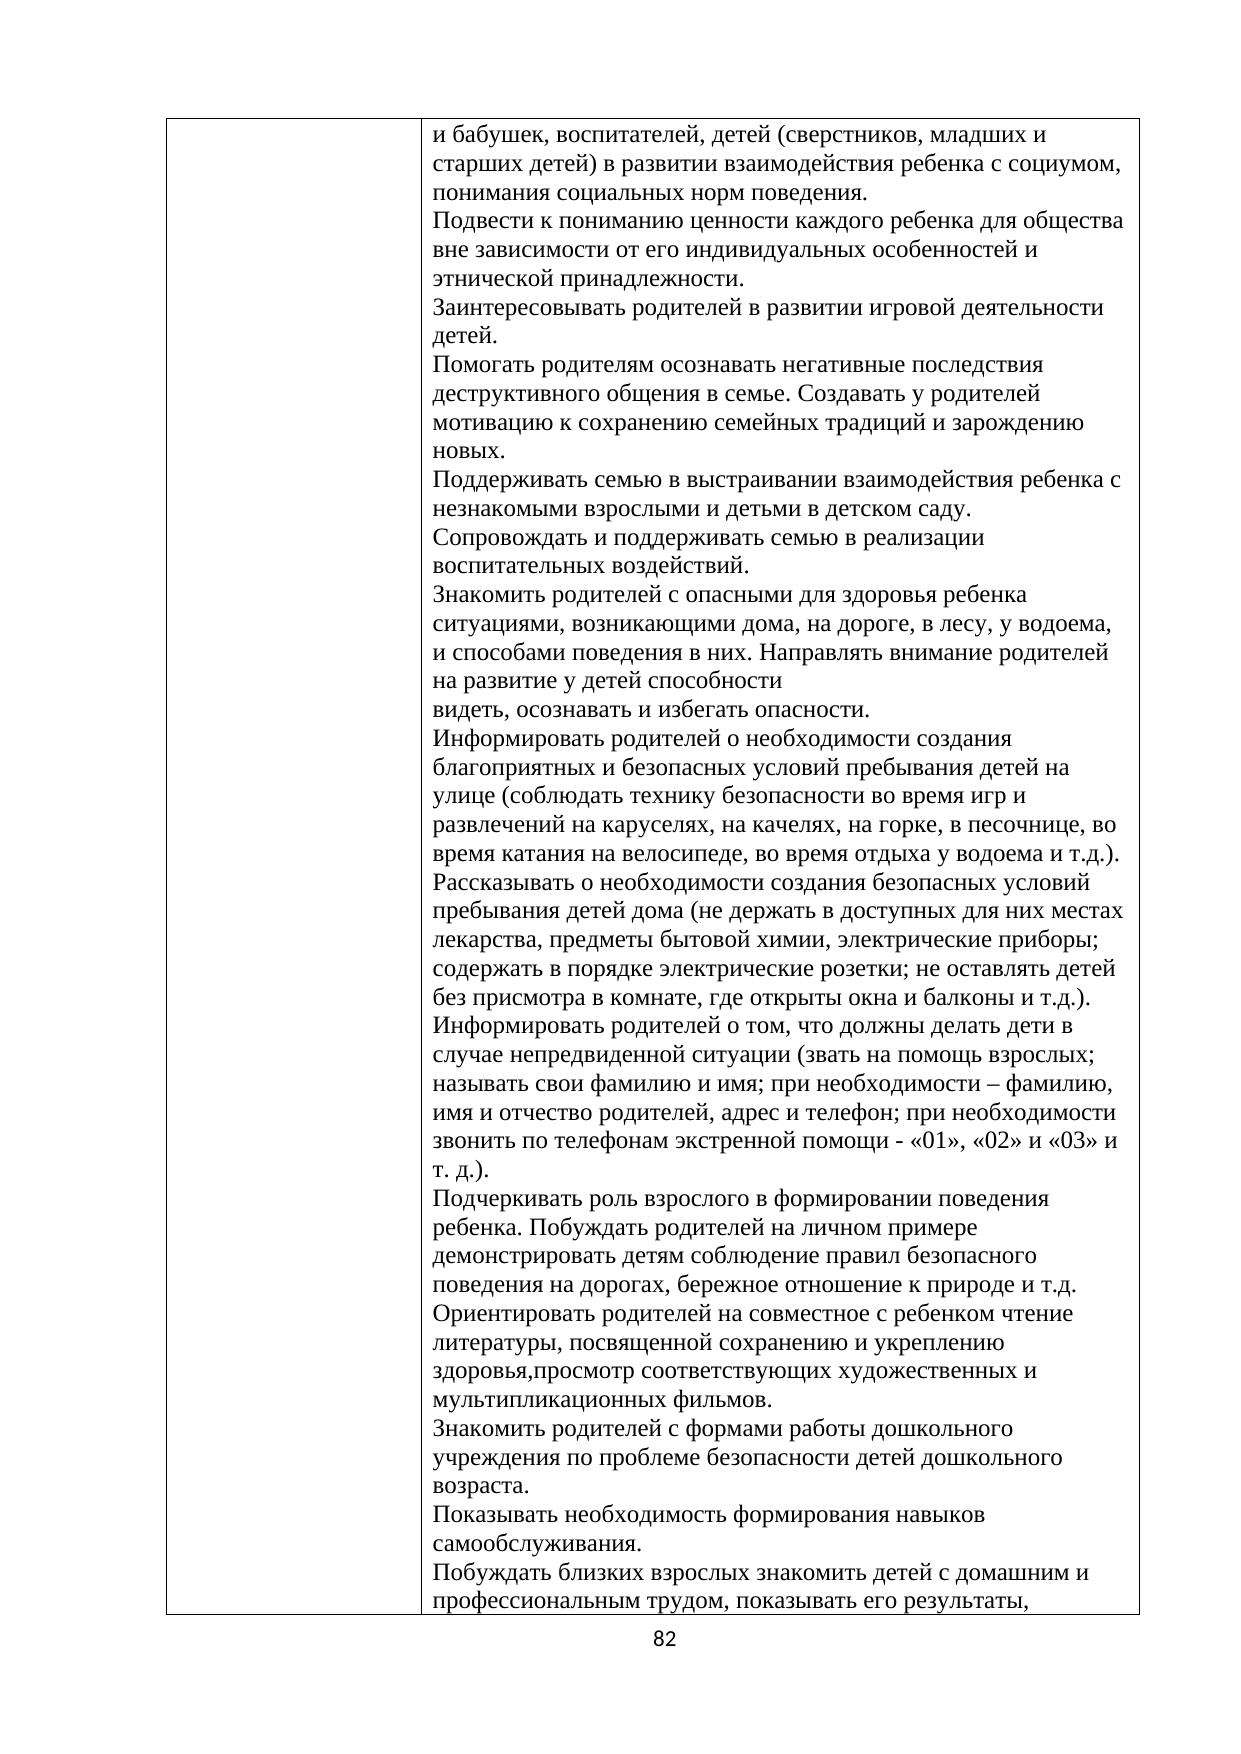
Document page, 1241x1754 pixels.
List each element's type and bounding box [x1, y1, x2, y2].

table_cell [167, 119, 421, 1614]
table_cell [422, 119, 1139, 1614]
